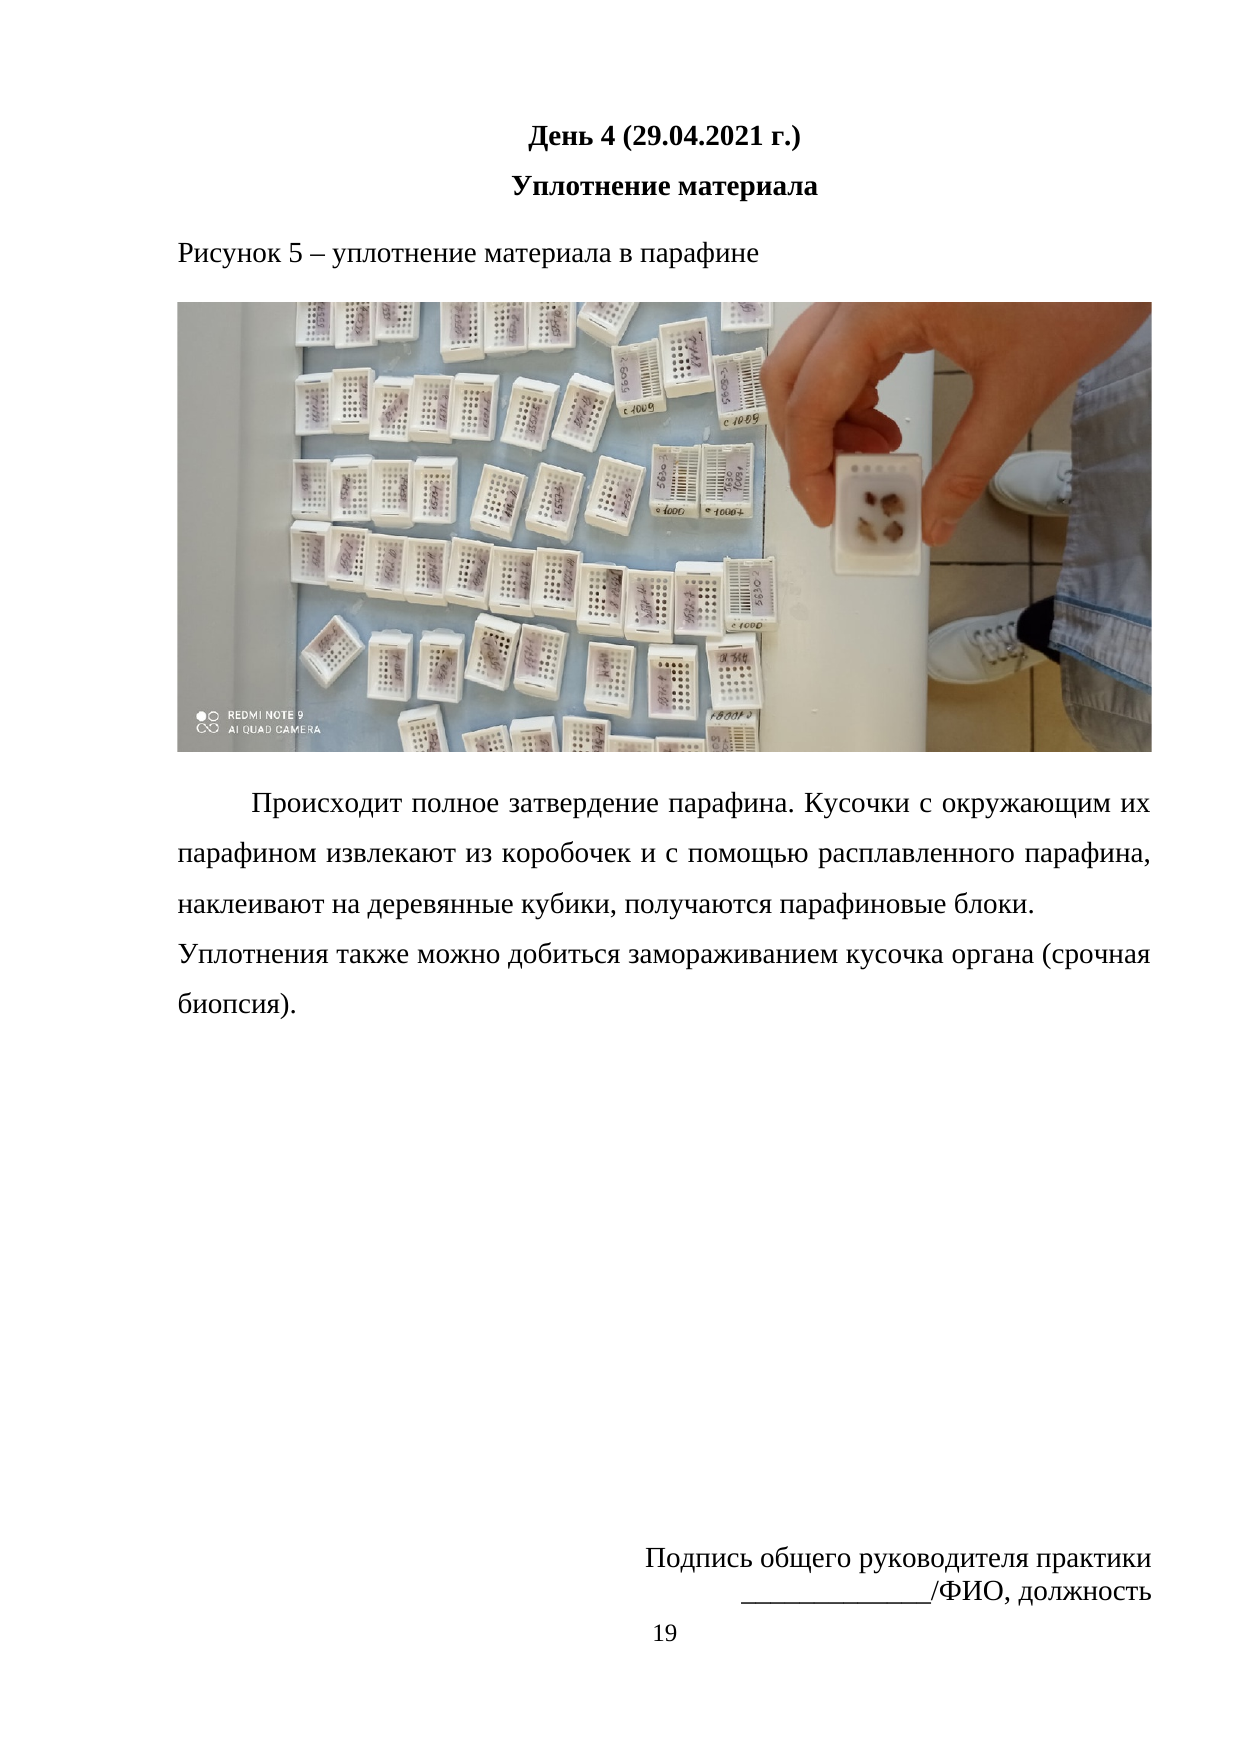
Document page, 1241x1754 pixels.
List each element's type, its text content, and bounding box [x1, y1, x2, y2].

text Рисунок 5 – уплотнение материала в парафине [177, 236, 1152, 269]
picture [177, 302, 1152, 752]
text День 4 (29.04.2021 г.) [177, 118, 1152, 152]
text Подпись общего руководителя практики [177, 1540, 1152, 1573]
text Происходит полное затвердение парафина. Кусочки с окружающим их парафином извлекают из коробочек и с помощью расплавленного парафина, наклеивают на деревянные кубики, получаются парафиновые блоки. [177, 785, 1152, 919]
text _____________/ФИО, должность [177, 1573, 1152, 1607]
text Уплотнения также можно добиться замораживанием кусочка органа (срочная биопсия). [177, 936, 1152, 1020]
text Уплотнение материала [177, 168, 1152, 202]
